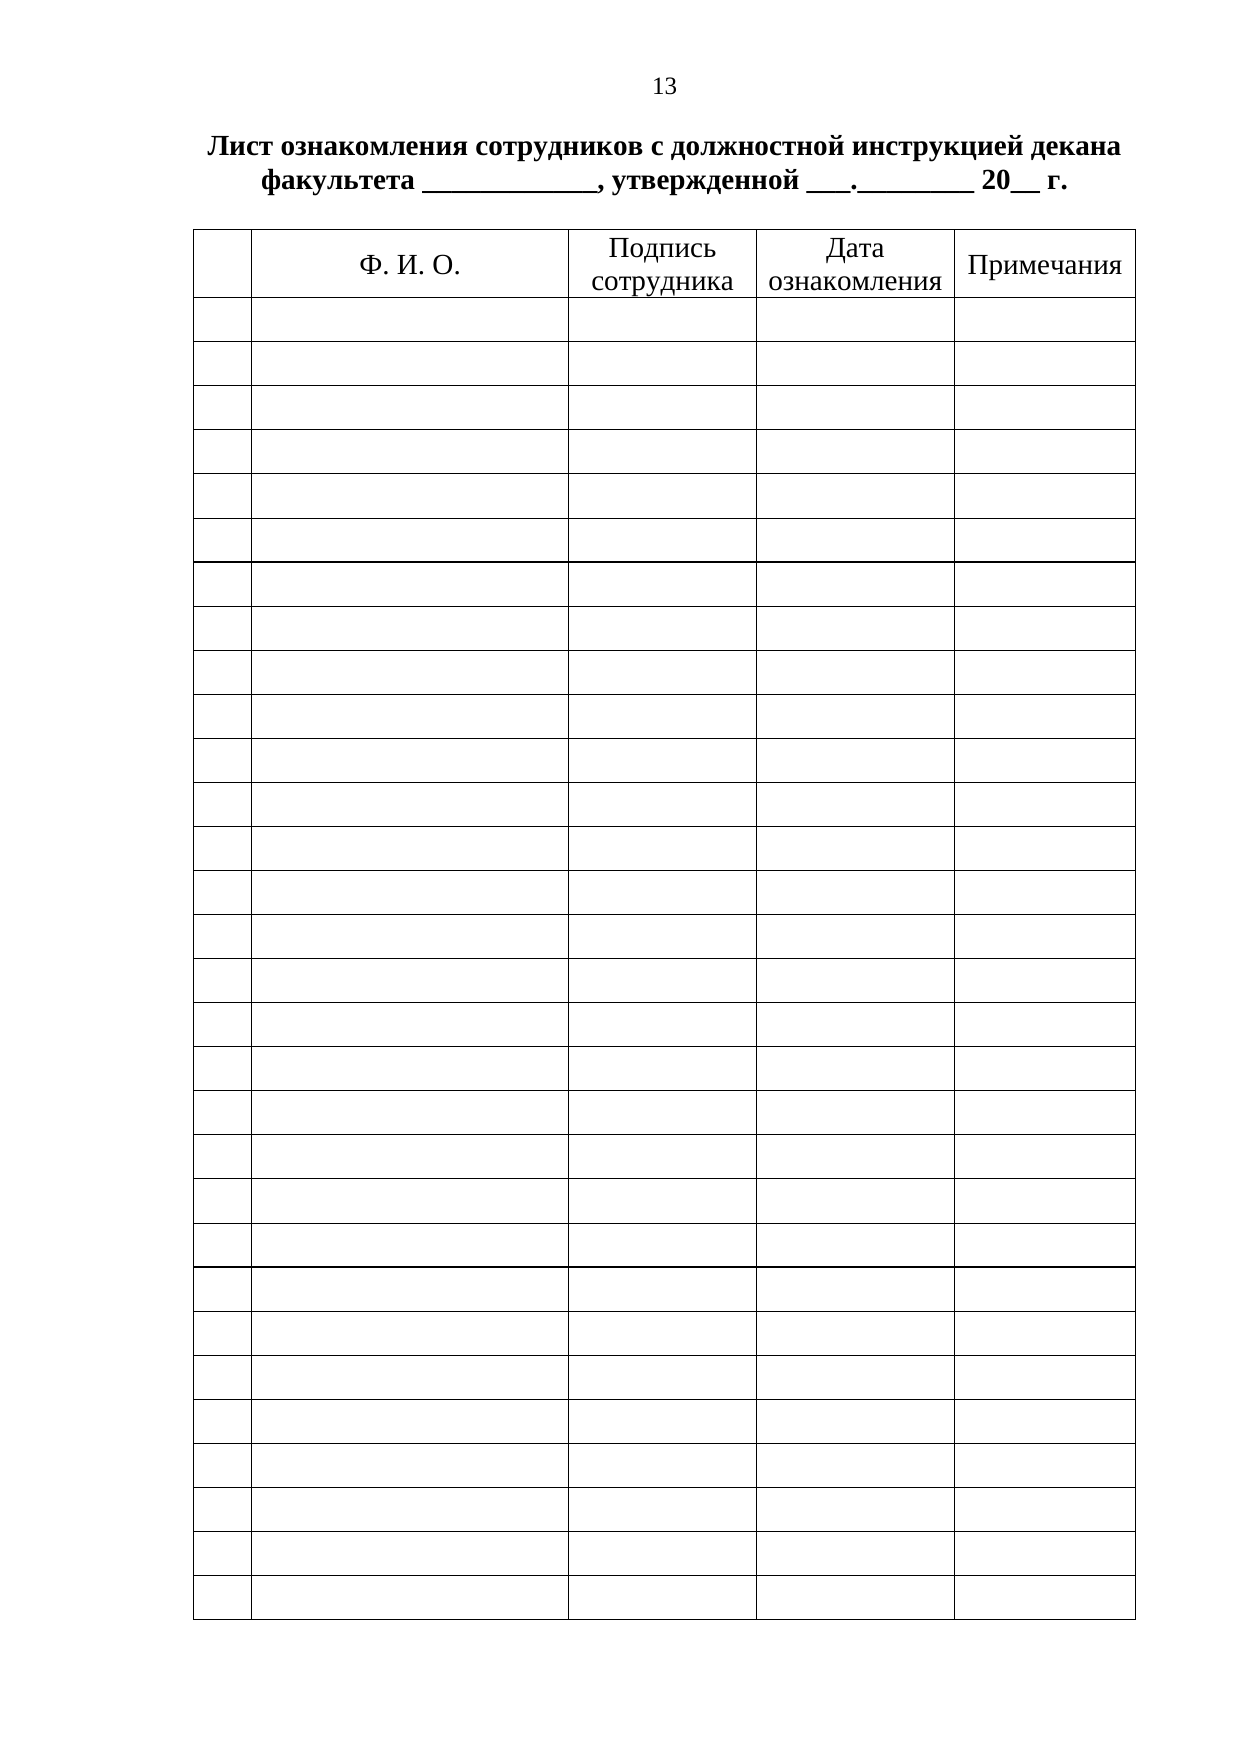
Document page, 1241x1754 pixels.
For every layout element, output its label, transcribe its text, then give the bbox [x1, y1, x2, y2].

table_cell [194, 1532, 251, 1575]
table_cell [955, 298, 1135, 341]
table_cell [757, 915, 954, 958]
table_cell [955, 871, 1135, 914]
table_cell [252, 827, 568, 870]
table_cell [252, 783, 568, 826]
table_cell [569, 519, 756, 561]
table_cell [569, 342, 756, 385]
table_cell [252, 1003, 568, 1046]
table_cell [757, 563, 954, 606]
table_cell [757, 1179, 954, 1222]
table_cell [569, 1135, 756, 1178]
table_cell [569, 739, 756, 782]
table_cell [194, 430, 251, 473]
table_cell [955, 959, 1135, 1002]
table_cell [194, 1091, 251, 1134]
table_cell [194, 607, 251, 649]
table_cell [955, 1576, 1135, 1619]
table_cell [757, 1003, 954, 1046]
table_cell [569, 1179, 756, 1222]
table_cell [194, 1312, 251, 1354]
table_cell [757, 1312, 954, 1354]
table_cell [252, 474, 568, 517]
table_cell [194, 1047, 251, 1090]
table_cell [757, 607, 954, 649]
table_cell [757, 783, 954, 826]
table_cell [252, 695, 568, 738]
table_cell [194, 563, 251, 606]
table_cell [569, 1312, 756, 1354]
table_cell [569, 1091, 756, 1134]
table_cell [252, 386, 568, 429]
table_cell [757, 959, 954, 1002]
table_cell [569, 298, 756, 341]
table_cell [569, 430, 756, 473]
table_cell [955, 1135, 1135, 1178]
table_cell [194, 695, 251, 738]
table_cell [569, 1224, 756, 1266]
table_cell [569, 1488, 756, 1531]
table_cell [569, 1444, 756, 1487]
table_cell [757, 1356, 954, 1399]
table_cell [252, 1224, 568, 1266]
table_cell [955, 915, 1135, 958]
table_cell [569, 651, 756, 694]
table_cell [955, 607, 1135, 649]
table_cell [569, 959, 756, 1002]
table_cell [757, 1532, 954, 1575]
table_cell [194, 915, 251, 958]
table_cell [194, 342, 251, 385]
table_cell [194, 959, 251, 1002]
table_cell [252, 1576, 568, 1619]
table_cell [252, 1444, 568, 1487]
table_cell [194, 474, 251, 517]
table_cell [252, 1312, 568, 1354]
table_cell [955, 563, 1135, 606]
table_cell [252, 1135, 568, 1178]
table_cell [757, 342, 954, 385]
table_cell [757, 695, 954, 738]
table_cell [252, 1488, 568, 1531]
table_cell [569, 1003, 756, 1046]
table_cell [569, 871, 756, 914]
table_cell [194, 1356, 251, 1399]
table_cell [194, 1003, 251, 1046]
table_cell [194, 1179, 251, 1222]
table_cell [757, 1400, 954, 1443]
table_cell [955, 1268, 1135, 1311]
table_cell [955, 1091, 1135, 1134]
table_cell [252, 298, 568, 341]
table_cell [252, 519, 568, 561]
table_cell [757, 430, 954, 473]
table_cell [569, 1532, 756, 1575]
table_cell [569, 1047, 756, 1090]
table_cell [569, 783, 756, 826]
table_cell [252, 342, 568, 385]
table_cell [569, 563, 756, 606]
table_cell [757, 651, 954, 694]
table_cell [569, 607, 756, 649]
table_cell [194, 827, 251, 870]
table_header Ф. И. О. [252, 230, 568, 297]
table_cell [194, 871, 251, 914]
table_cell [194, 1135, 251, 1178]
table_cell [252, 1400, 568, 1443]
table_cell [955, 1312, 1135, 1354]
table_cell [252, 1047, 568, 1090]
table_cell [569, 474, 756, 517]
table_cell [252, 1356, 568, 1399]
table_cell [252, 1268, 568, 1311]
table_cell [757, 1268, 954, 1311]
table_cell [955, 827, 1135, 870]
table_cell [194, 519, 251, 561]
table_cell [194, 1268, 251, 1311]
table_cell [252, 651, 568, 694]
table_cell [569, 695, 756, 738]
table_cell [569, 1268, 756, 1311]
table_cell [252, 563, 568, 606]
table_cell [955, 430, 1135, 473]
table_cell [757, 1488, 954, 1531]
table_cell [757, 1091, 954, 1134]
table_cell [252, 607, 568, 649]
table_cell [757, 386, 954, 429]
table_cell [757, 1576, 954, 1619]
table_cell [569, 386, 756, 429]
table_cell [955, 1224, 1135, 1266]
table_cell [569, 1400, 756, 1443]
table_cell [955, 1444, 1135, 1487]
table_header Дата ознакомления [757, 230, 954, 297]
table_cell [194, 386, 251, 429]
table_cell [757, 298, 954, 341]
table_cell [194, 783, 251, 826]
table_cell [955, 1047, 1135, 1090]
table_cell [252, 1091, 568, 1134]
table_cell [194, 739, 251, 782]
table_cell [757, 1135, 954, 1178]
table_cell [955, 695, 1135, 738]
table_cell [955, 1532, 1135, 1575]
table_cell [194, 1224, 251, 1266]
table_cell [757, 1224, 954, 1266]
table_cell [955, 1488, 1135, 1531]
table_header [194, 230, 251, 297]
table_cell [194, 1576, 251, 1619]
table_cell [569, 915, 756, 958]
table_cell [252, 430, 568, 473]
table_cell [757, 519, 954, 561]
table_cell [569, 1356, 756, 1399]
table_cell [757, 474, 954, 517]
table_cell [194, 1444, 251, 1487]
table_cell [955, 1003, 1135, 1046]
table_cell [955, 342, 1135, 385]
table_cell [194, 1400, 251, 1443]
table_cell [955, 783, 1135, 826]
table_cell [252, 1532, 568, 1575]
table_header Подпись сотрудника [569, 230, 756, 297]
table_header Примечания [955, 230, 1135, 297]
table_cell [955, 739, 1135, 782]
table_cell [252, 915, 568, 958]
text Лист ознакомления сотрудников с должностной инструкцией декана факультета ____________, утвержденной ___.________ 20__ г. [177, 128, 1152, 195]
table_cell [757, 871, 954, 914]
table_cell [955, 1400, 1135, 1443]
table_cell [955, 1356, 1135, 1399]
table_cell [757, 1444, 954, 1487]
table_cell [194, 298, 251, 341]
table_cell [194, 651, 251, 694]
table_cell [252, 1179, 568, 1222]
table_cell [955, 1179, 1135, 1222]
table_cell [569, 827, 756, 870]
table_cell [252, 959, 568, 1002]
table_cell [757, 1047, 954, 1090]
table_cell [757, 739, 954, 782]
table_cell [569, 1576, 756, 1619]
table_cell [955, 386, 1135, 429]
table_cell [955, 519, 1135, 561]
table_cell [252, 871, 568, 914]
table_cell [955, 474, 1135, 517]
table_cell [252, 739, 568, 782]
table_cell [194, 1488, 251, 1531]
table_cell [757, 827, 954, 870]
table_cell [955, 651, 1135, 694]
